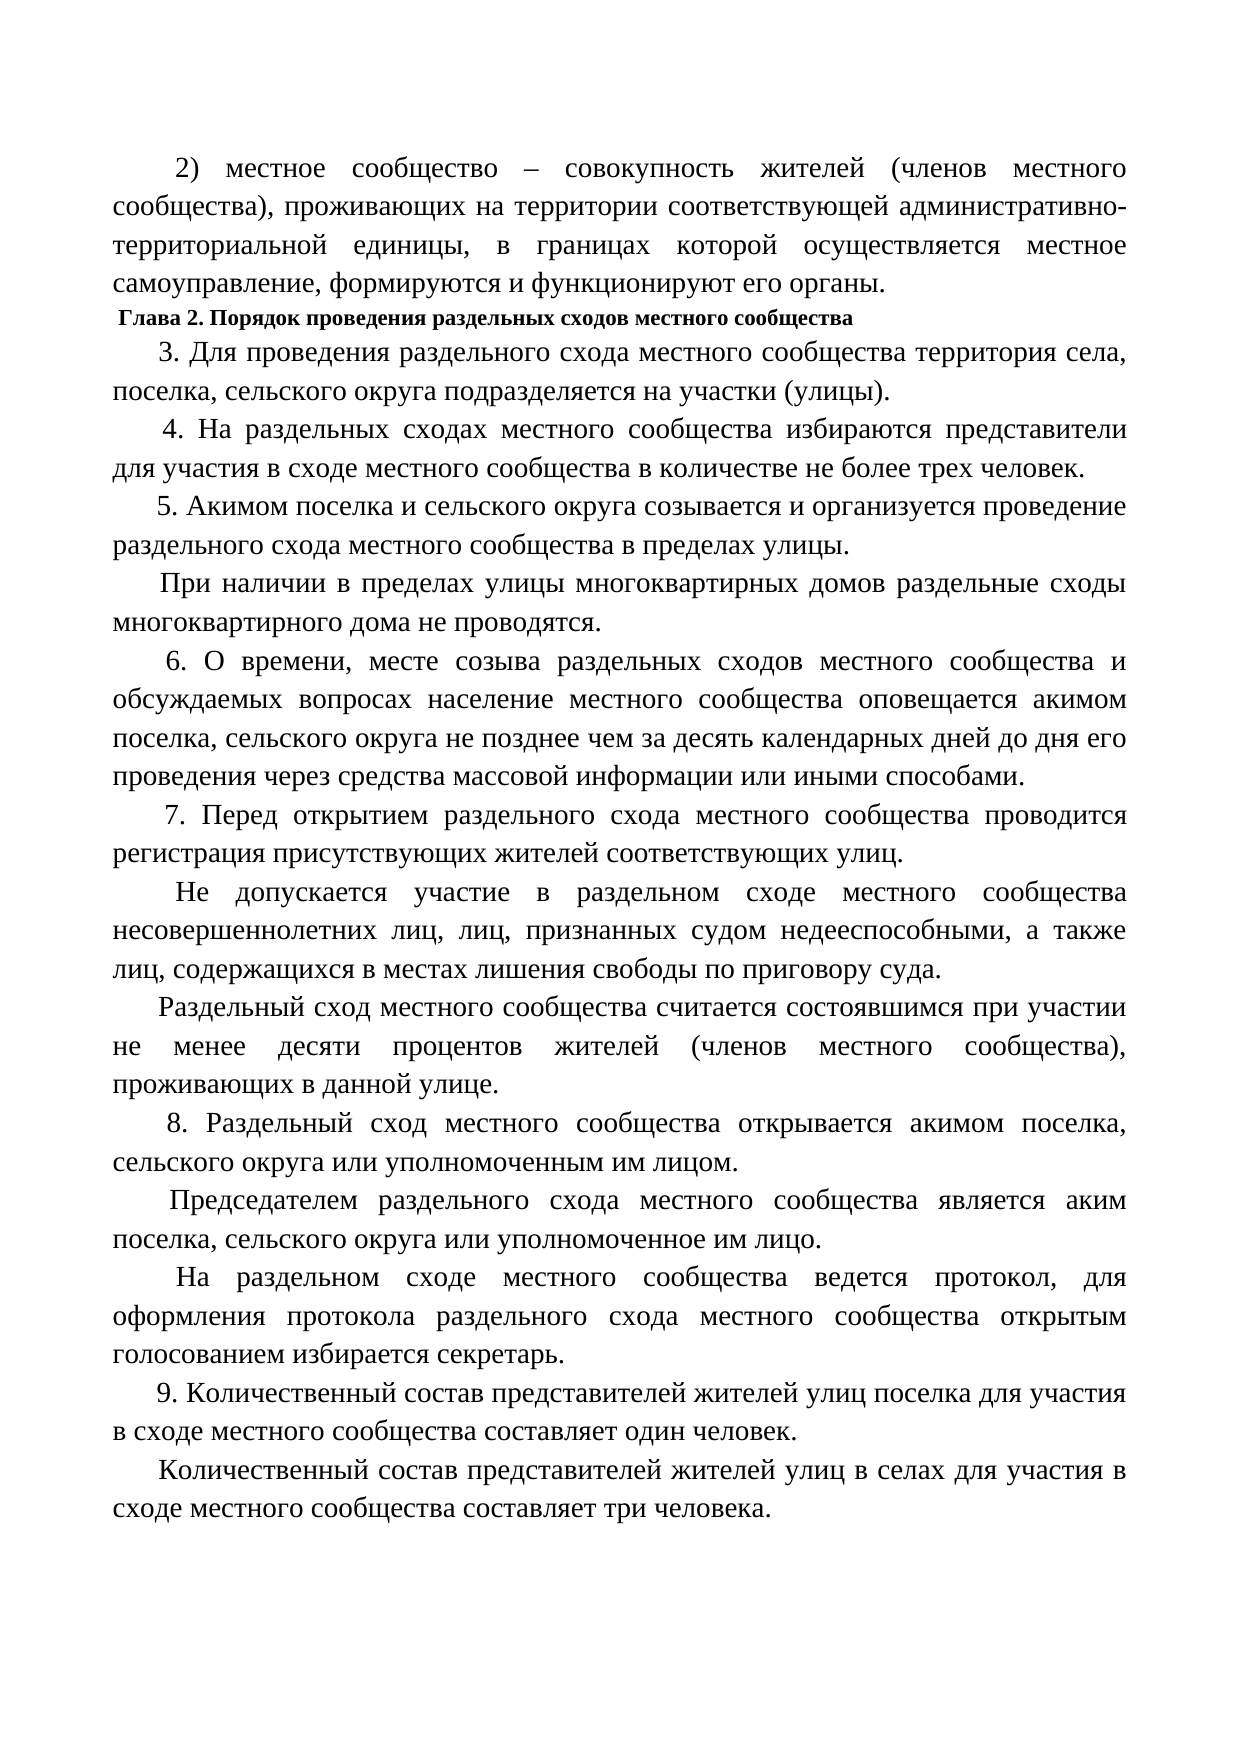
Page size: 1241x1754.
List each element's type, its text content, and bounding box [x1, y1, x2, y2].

text 2) местное сообщество – совокупность жителей (членов местного сообщества), проживающих на территории соответствующей административно-территориальной единицы, в границах которой осуществляется местное самоуправление, формируются и функционируют его органы. [112, 150, 1128, 299]
text Раздельный сход местного сообщества считается состоявшимся при участии не менее десяти процентов жителей (членов местного сообщества), проживающих в данной улице. [112, 989, 1128, 1100]
text На раздельном сходе местного сообщества ведется протокол, для оформления протокола раздельного схода местного сообщества открытым голосованием избирается секретарь. [112, 1259, 1128, 1370]
text 5. Акимом поселка и сельского округа созывается и организуется проведение раздельного схода местного сообщества в пределах улицы. [112, 488, 1128, 561]
text 3. Для проведения раздельного схода местного сообщества территория села, поселка, сельского округа подразделяется на участки (улицы). [112, 334, 1128, 406]
text Глава 2. Порядок проведения раздельных сходов местного сообщества [112, 304, 1128, 331]
text 7. Перед открытием раздельного схода местного сообщества проводится регистрация присутствующих жителей соответствующих улиц. [112, 797, 1128, 869]
text 4. На раздельных сходах местного сообщества избираются представители для участия в сходе местного сообщества в количестве не более трех человек. [112, 411, 1128, 483]
text 6. О времени, месте созыва раздельных сходов местного сообщества и обсуждаемых вопросах население местного сообщества оповещается акимом поселка, сельского округа не позднее чем за десять календарных дней до дня его проведения через средства массовой информации или иными способами. [112, 643, 1128, 792]
text Не допускается участие в раздельном сходе местного сообщества несовершеннолетних лиц, лиц, признанных судом недееспособными, а также лиц, содержащихся в местах лишения свободы по приговору суда. [112, 874, 1128, 984]
text Председателем раздельного схода местного сообщества является аким поселка, сельского округа или уполномоченное им лицо. [112, 1182, 1128, 1254]
text 8. Раздельный сход местного сообщества открывается акимом поселка, сельского округа или уполномоченным им лицом. [112, 1105, 1128, 1177]
text Количественный состав представителей жителей улиц в селах для участия в сходе местного сообщества составляет три человека. [112, 1452, 1128, 1524]
text 9. Количественный состав представителей жителей улиц поселка для участия в сходе местного сообщества составляет один человек. [112, 1375, 1128, 1447]
text При наличии в пределах улицы многоквартирных домов раздельные сходы многоквартирного дома не проводятся. [112, 566, 1128, 638]
